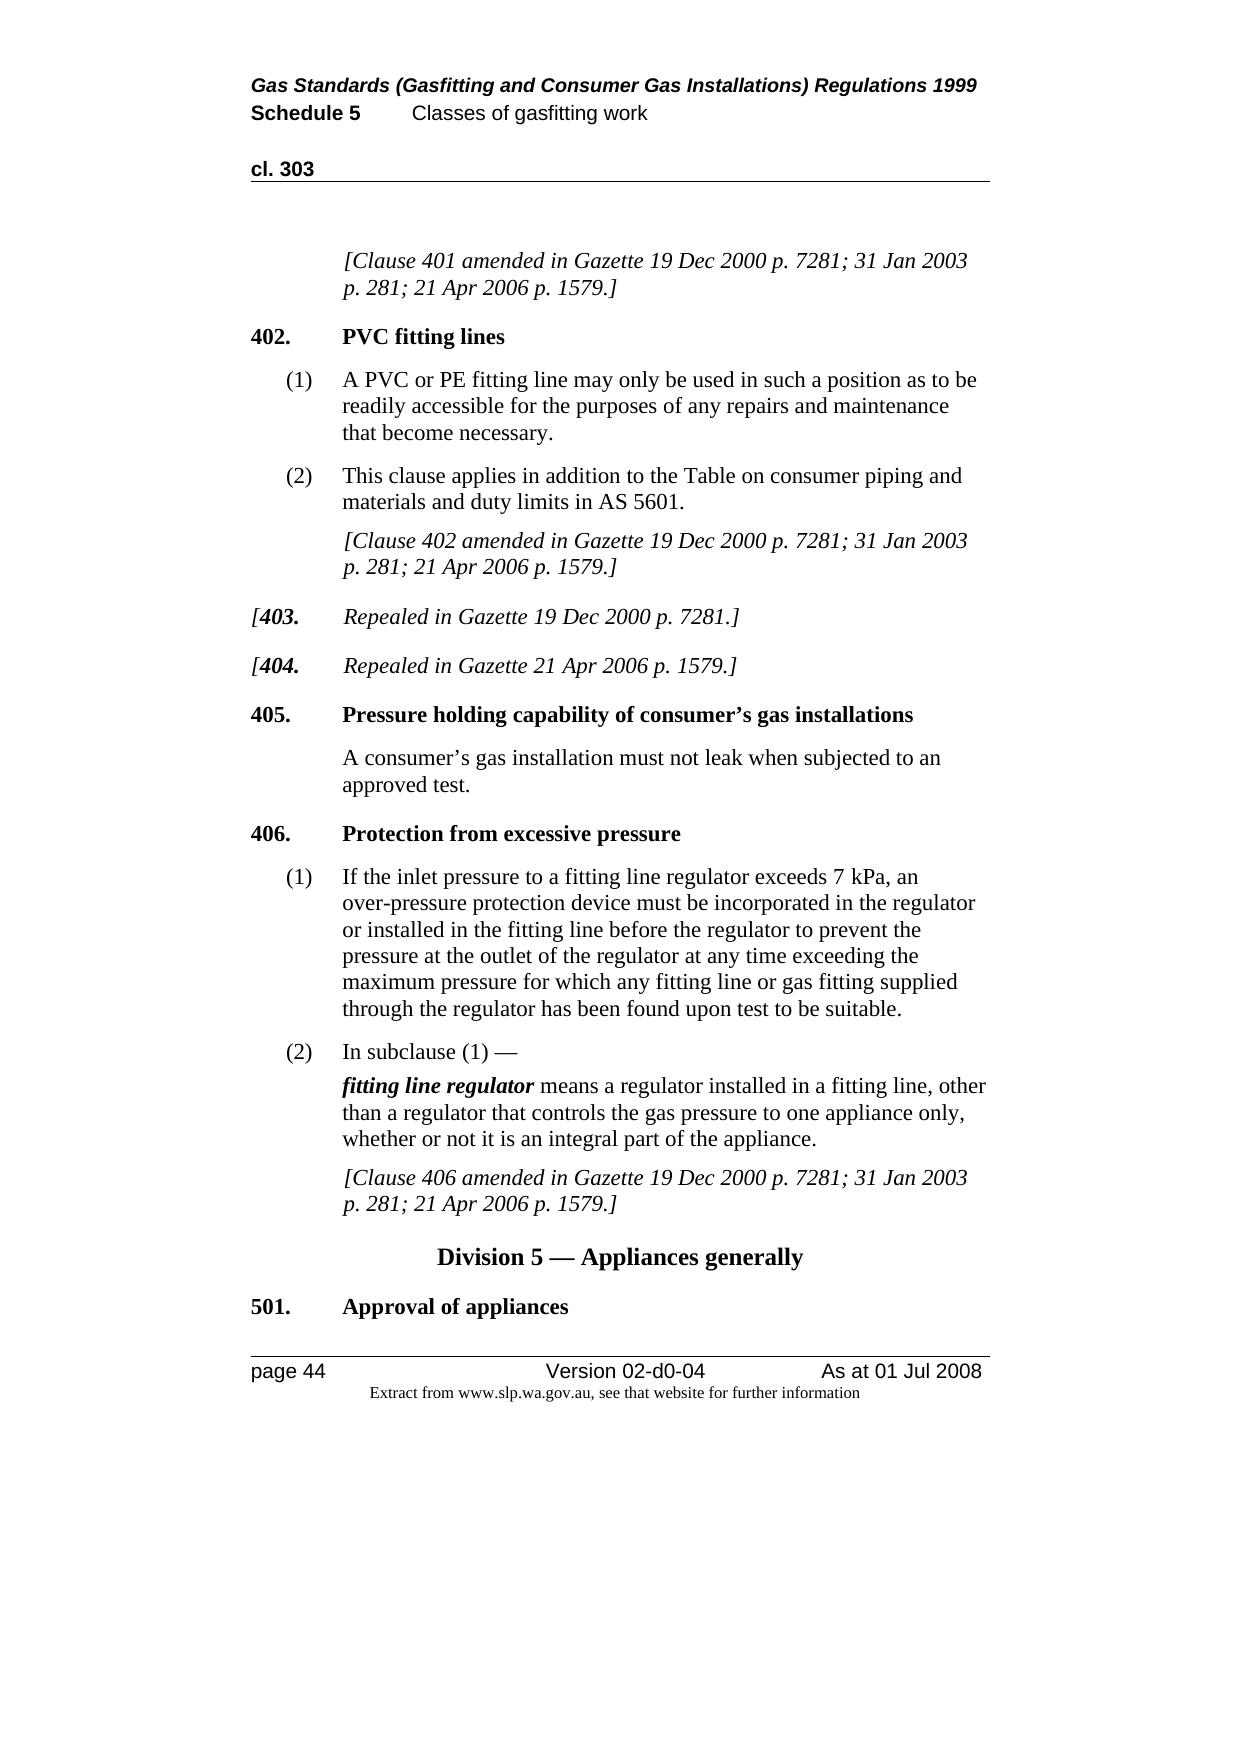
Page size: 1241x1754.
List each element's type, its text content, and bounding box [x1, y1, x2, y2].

text (1) A PVC or PE fitting line may only be used in such a position as to be readily accessible for the purposes of any repairs and maintenance that become necessary. [251, 366, 990, 445]
subtitle 501. Approval of appliances [251, 1293, 990, 1320]
subtitle 405. Pressure holding capability of consumer’s gas installations [251, 701, 990, 728]
text (2) This clause applies in addition to the Table on consumer piping and materials and duty limits in AS 5601. [251, 462, 990, 514]
subtitle 406. Protection from excessive pressure [251, 820, 990, 846]
text [Clause 401 amended in Gazette 19 Dec 2000 p. 7281; 31 Jan 2003 p. 281; 21 Apr 2006 p. 1579.] [251, 247, 990, 300]
text [403. Repealed in Gazette 19 Dec 2000 p. 7281.] [251, 603, 990, 629]
subtitle Division 5 — Appliances generally [251, 1242, 990, 1270]
text (1) If the inlet pressure to a fitting line regulator exceeds 7 kPa, an over-pressure protection device must be incorporated in the regulator or installed in the fitting line before the regulator to prevent the pressure at the outlet of the regulator at any time exceeding the maximum pressure for which any fitting line or gas fitting supplied through the regulator has been found upon test to be suitable. [251, 863, 990, 1021]
text [404. Repealed in Gazette 21 Apr 2006 p. 1579.] [251, 652, 990, 678]
text [Clause 406 amended in Gazette 19 Dec 2000 p. 7281; 31 Jan 2003 p. 281; 21 Apr 2006 p. 1579.] [251, 1164, 990, 1217]
text [Clause 402 amended in Gazette 19 Dec 2000 p. 7281; 31 Jan 2003 p. 281; 21 Apr 2006 p. 1579.] [251, 527, 990, 580]
subtitle 402. PVC fitting lines [251, 323, 990, 349]
text A consumer’s gas installation must not leak when subjected to an approved test. [251, 744, 990, 797]
text fitting line regulator means a regulator installed in a fitting line, other than a regulator that controls the gas pressure to one appliance only, whether or not it is an integral part of the appliance. [251, 1072, 990, 1151]
text (2) In subclause (1) — [251, 1038, 990, 1064]
